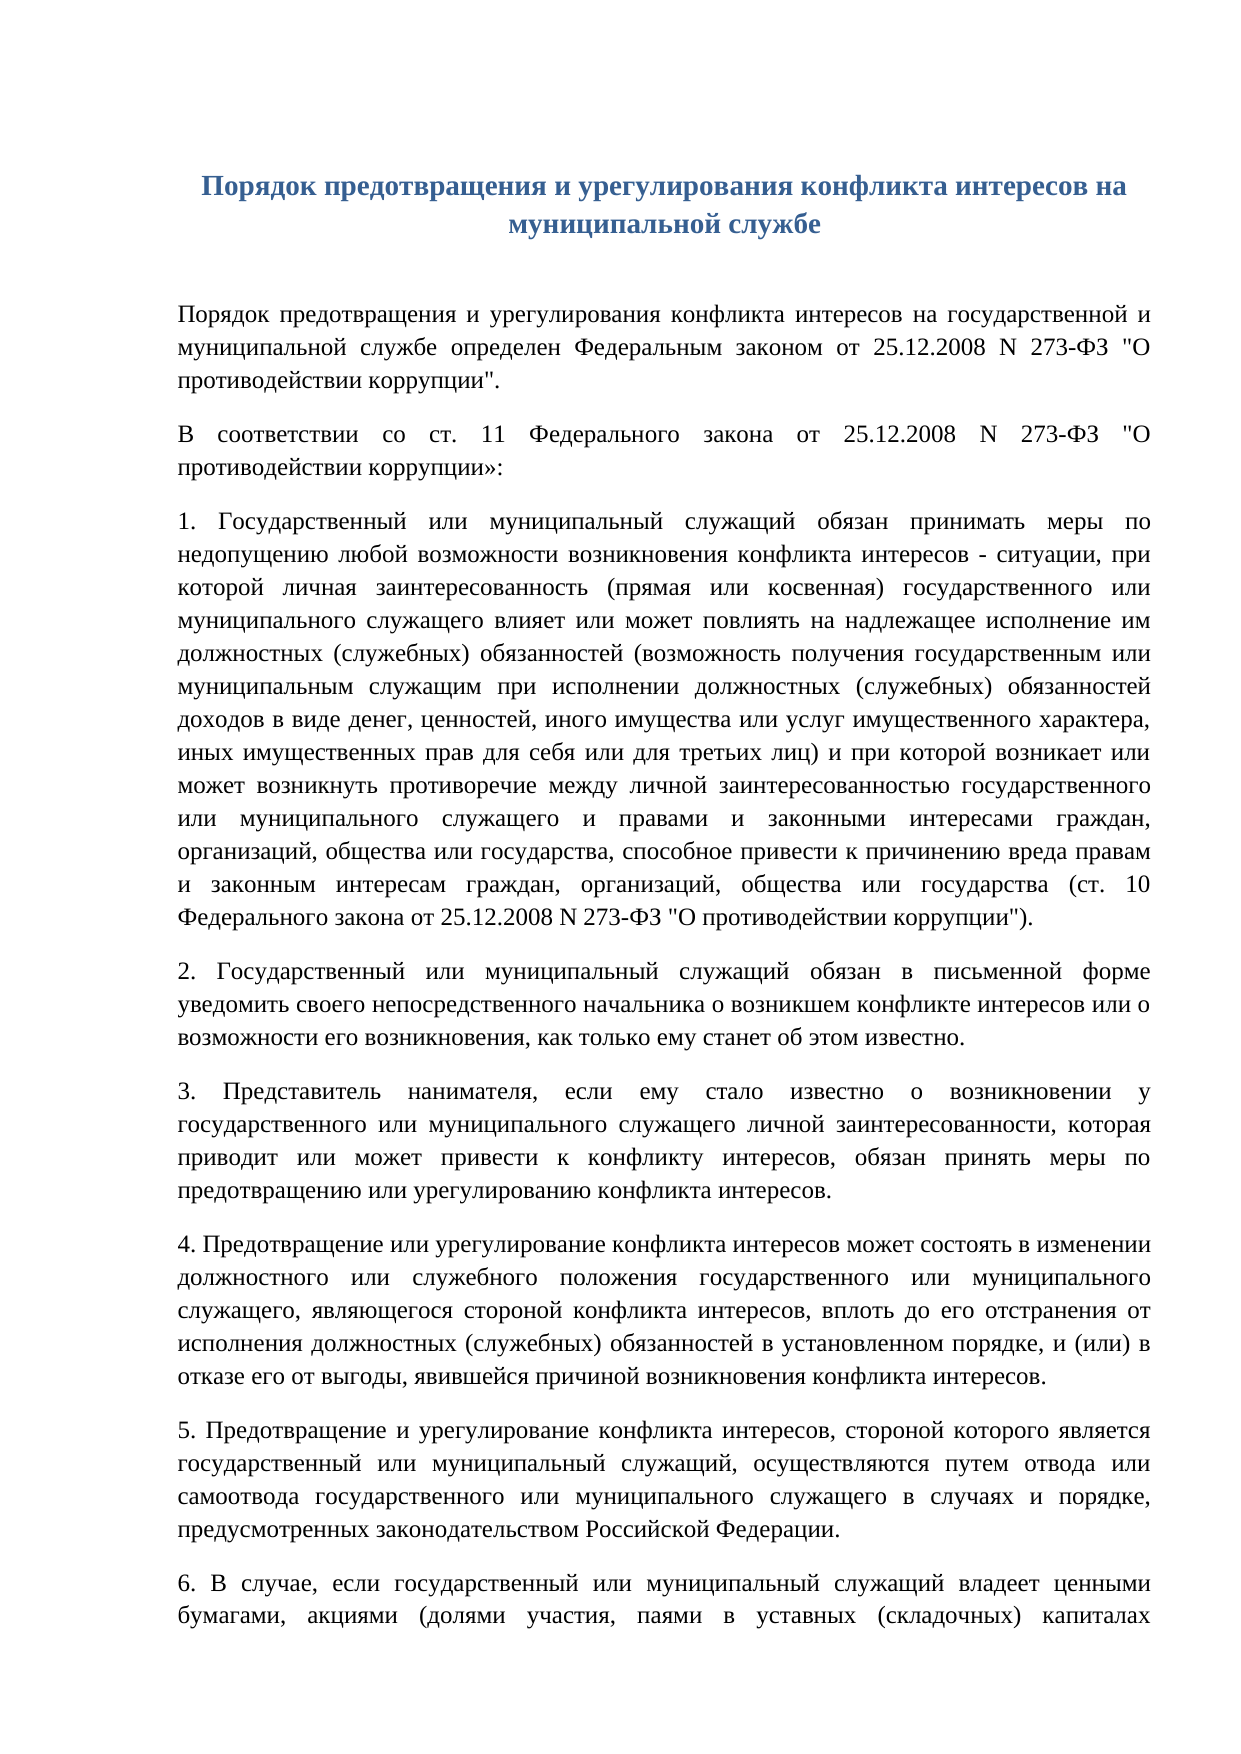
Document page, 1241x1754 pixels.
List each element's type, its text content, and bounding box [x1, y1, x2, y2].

text 2. Государственный или муниципальный служащий обязан в письменной форме уведомить своего непосредственного начальника о возникшем конфликте интересов или о возможности его возникновения, как только ему станет об этом известно. [177, 956, 1152, 1051]
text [177, 1568, 1152, 1629]
subtitle Порядок предотвращения и урегулирования конфликта интересов на муниципальной службе [177, 168, 1152, 240]
text В соответствии со ст. 11 Федерального закона от 25.12.2008 N 273-ФЗ "О противодействии коррупции»: [177, 419, 1152, 481]
text 1. Государственный или муниципальный служащий обязан принимать меры по недопущению любой возможности возникновения конфликта интересов - ситуации, при которой личная заинтересованность (прямая или косвенная) государственного или муниципального служащего влияет или может повлиять на надлежащее исполнение им должностных (служебных) обязанностей (возможность получения государственным или муниципальным служащим при исполнении должностных (служебных) обязанностей доходов в виде денег, ценностей, иного имущества или услуг имущественного характера, иных имущественных прав для себя или для третьих лиц) и при которой возникает или может возникнуть противоречие между личной заинтересованностью государственного или муниципального служащего и правами и законными интересами граждан, организаций, общества или государства, способное привести к причинению вреда правам и законным интересам граждан, организаций, общества или государства (ст. 10 Федерального закона от 25.12.2008 N 273-ФЗ "О противодействии коррупции"). [177, 506, 1152, 931]
text Порядок предотвращения и урегулирования конфликта интересов на государственной и муниципальной службе определен Федеральным законом от 25.12.2008 N 273-ФЗ "О противодействии коррупции". [177, 299, 1152, 394]
text 4. Предотвращение или урегулирование конфликта интересов может состоять в изменении должностного или служебного положения государственного или муниципального служащего, являющегося стороной конфликта интересов, вплоть до его отстранения от исполнения должностных (служебных) обязанностей в установленном порядке, и (или) в отказе его от выгоды, явившейся причиной возникновения конфликта интересов. [177, 1229, 1152, 1389]
text 5. Предотвращение и урегулирование конфликта интересов, стороной которого является государственный или муниципальный служащий, осуществляются путем отвода или самоотвода государственного или муниципального служащего в случаях и порядке, предусмотренных законодательством Российской Федерации. [177, 1415, 1152, 1542]
text 3. Представитель нанимателя, если ему стало известно о возникновении у государственного или муниципального служащего личной заинтересованности, которая приводит или может привести к конфликту интересов, обязан принять меры по предотвращению или урегулированию конфликта интересов. [177, 1076, 1152, 1204]
